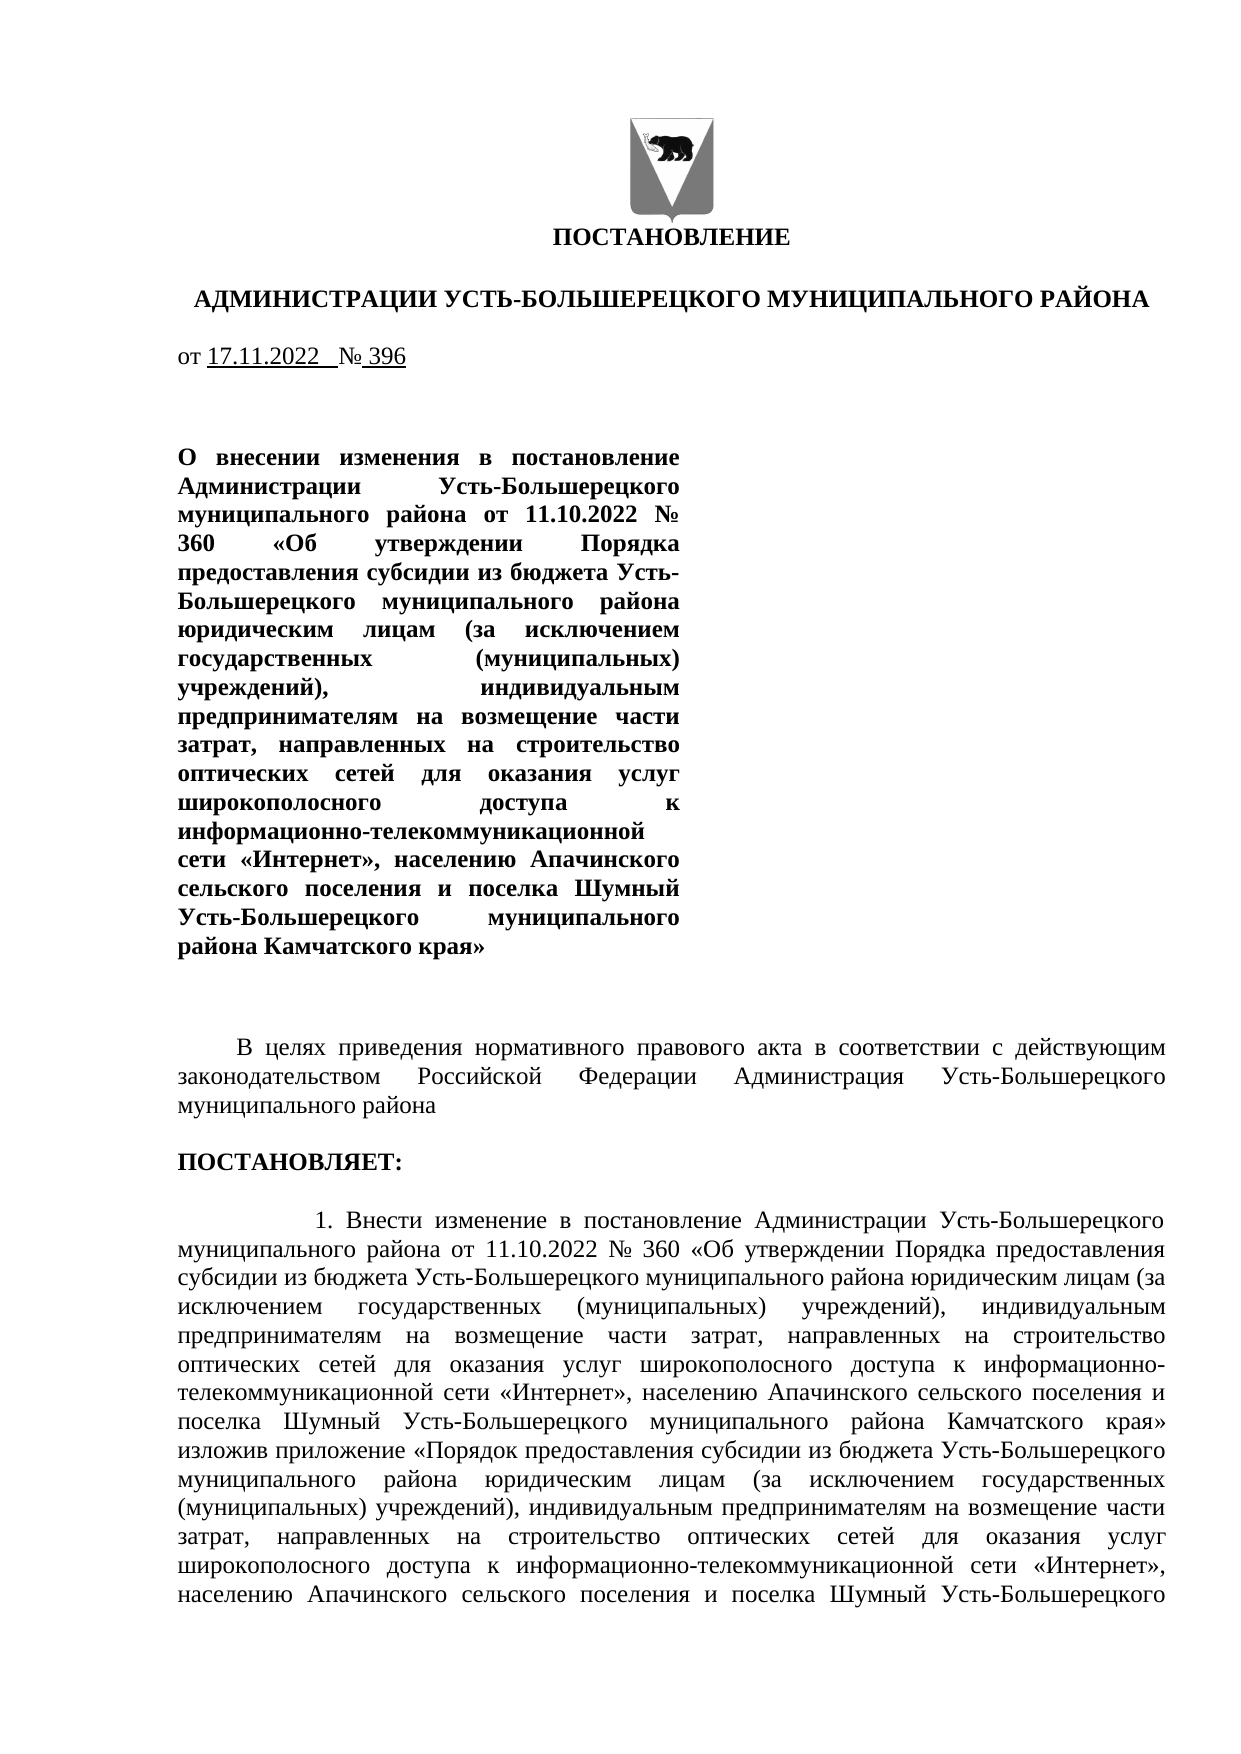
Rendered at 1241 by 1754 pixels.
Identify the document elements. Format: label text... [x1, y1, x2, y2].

text АДМИНИСТРАЦИИ УСТЬ-БОЛЬШЕРЕЦКОГО МУНИЦИПАЛЬНОГО РАЙОНА [177, 284, 1166, 313]
text О внесении изменения в постановление Администрации Усть-Большерецкого муниципального района от 11.10.2022 № 360 «Об утверждении Порядка предоставления субсидии из бюджета Усть-Большерецкого муниципального района юридическим лицам (за исключением государственных (муниципальных) учреждений), индивидуальным предпринимателям на возмещение части затрат, направленных на строительство оптических сетей для оказания услуг широкополосного доступа к информационно-телекоммуникационной [177, 442, 680, 844]
text ПОСТАНОВЛЕНИЕ [177, 222, 1166, 251]
picture [630, 118, 714, 223]
text от 17.11.2022 № 396 [177, 341, 1166, 370]
text сети «Интернет», населению Апачинского сельского поселения и поселка Шумный Усть-Большерецкого муниципального района Камчатского края» [177, 844, 680, 959]
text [177, 1205, 1166, 1607]
text ПОСТАНОВЛЯЕТ: [177, 1147, 1166, 1176]
text В целях приведения нормативного правового акта в соответствии с действующим законодательством Российской Федерации Администрация Усть-Большерецкого муниципального района [177, 1032, 1166, 1119]
